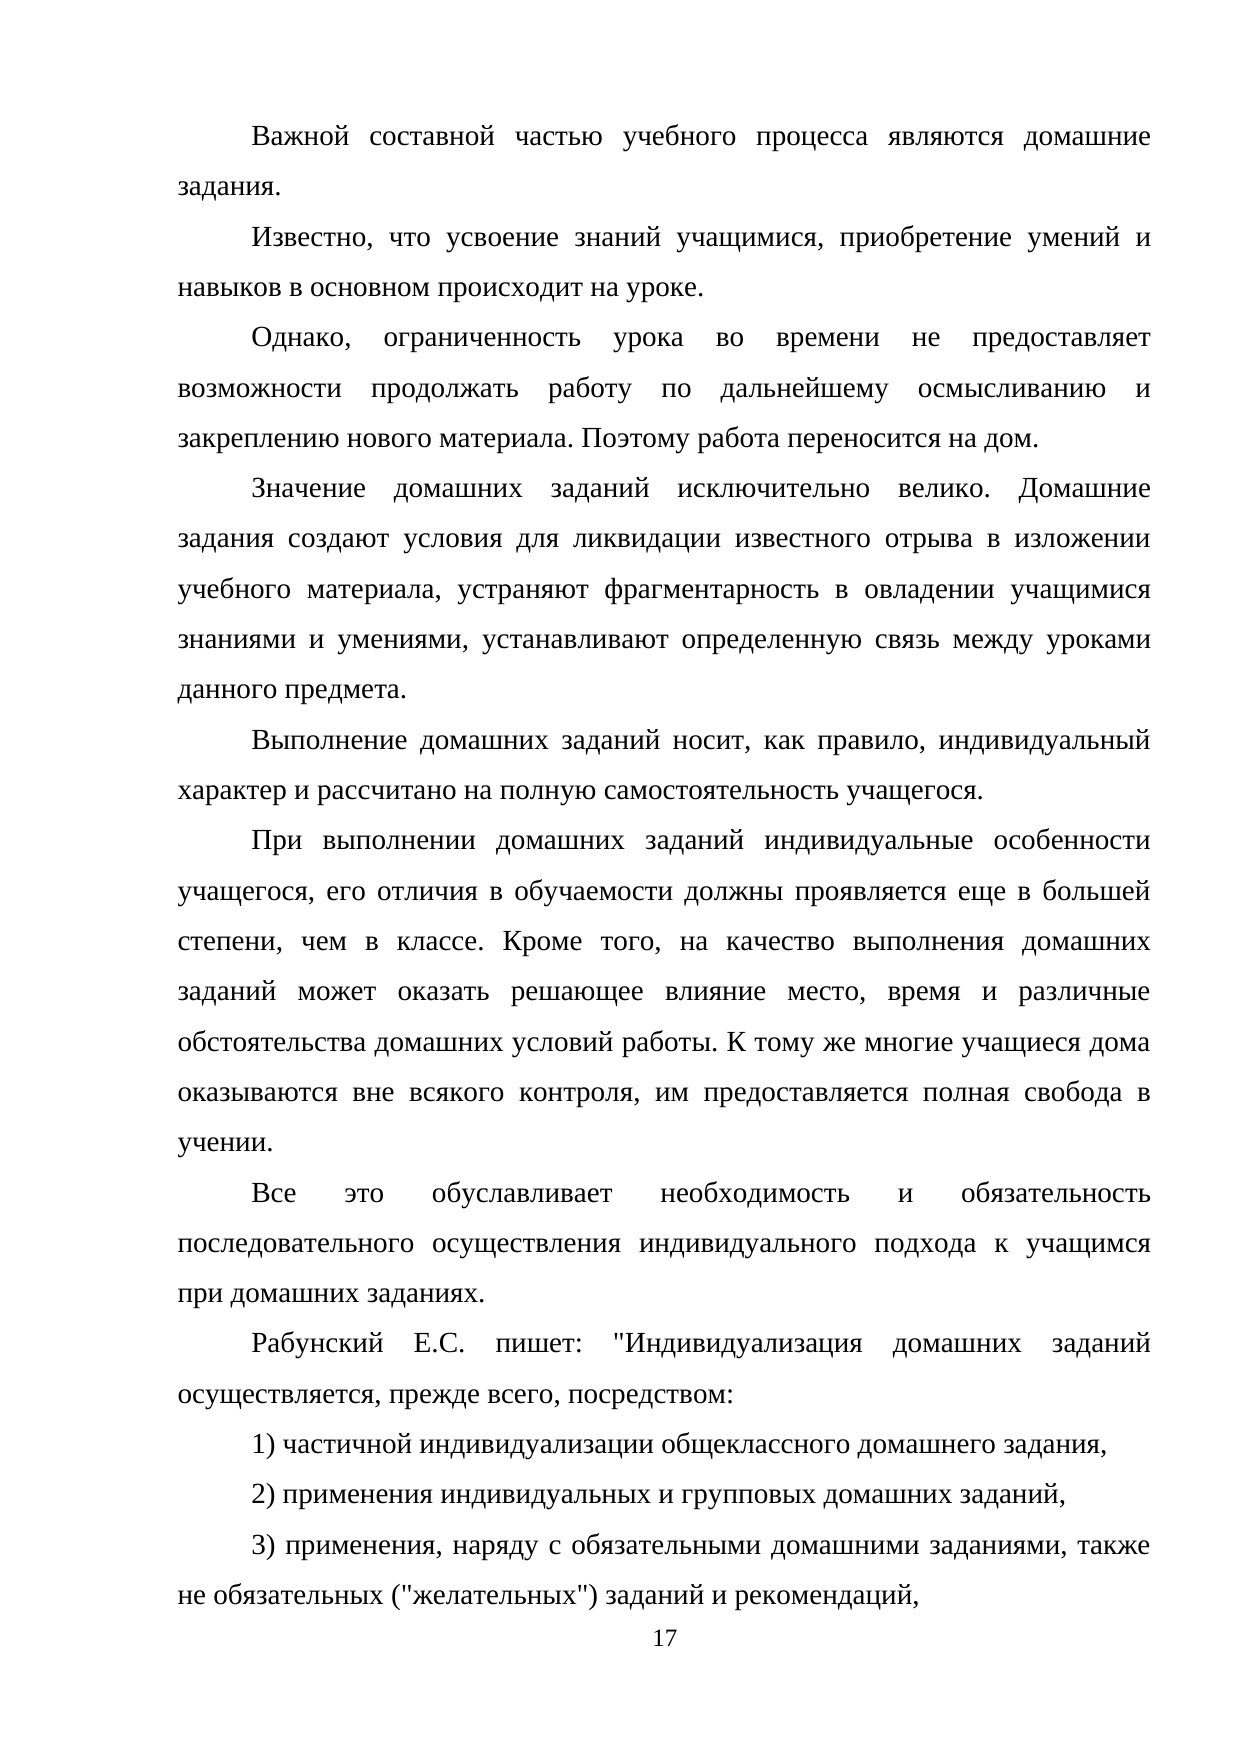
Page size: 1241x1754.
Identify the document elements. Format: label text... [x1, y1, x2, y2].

text 2) применения индивидуальных и групповых домашних заданий, [177, 1477, 1152, 1510]
text 3) применения, наряду с обязательными домашними заданиями, также не обязательных ("желательных") заданий и рекомендаций, [177, 1527, 1152, 1611]
text Значение домашних заданий исключительно велико. Домашние задания создают условия для ликвидации известного отрыва в изложении учебного материала, устраняют фрагментарность в овладении учащимися знаниями и умениями, устанавливают определенную связь между уроками данного предмета. [177, 470, 1152, 705]
text 1) частичной индивидуализации общеклассного домашнего задания, [177, 1426, 1152, 1460]
text Рабунский Е.С. пишет: "Индивидуализация домашних заданий осуществляется, прежде всего, посредством: [177, 1326, 1152, 1409]
text Однако, ограниченность урока во времени не предоставляет возможности продолжать работу по дальнейшему осмысливанию и закреплению нового материала. Поэтому работа переносится на дом. [177, 319, 1152, 453]
text Известно, что усвоение знаний учащимися, приобретение умений и навыков в основном происходит на уроке. [177, 219, 1152, 303]
text При выполнении домашних заданий индивидуальные особенности учащегося, его отличия в обучаемости должны проявляется еще в большей степени, чем в классе. Кроме того, на качество выполнения домашних заданий может оказать решающее влияние место, время и различные обстоятельства домашних условий работы. К тому же многие учащиеся дома оказываются вне всякого контроля, им предоставляется полная свобода в учении. [177, 822, 1152, 1158]
text Выполнение домашних заданий носит, как правило, индивидуальный характер и рассчитано на полную самостоятельность учащегося. [177, 722, 1152, 806]
text Важной составной частью учебного процесса являются домашние задания. [177, 118, 1152, 202]
text Все это обуславливает необходимость и обязательность последовательного осуществления индивидуального подхода к учащимся при домашних заданиях. [177, 1175, 1152, 1309]
